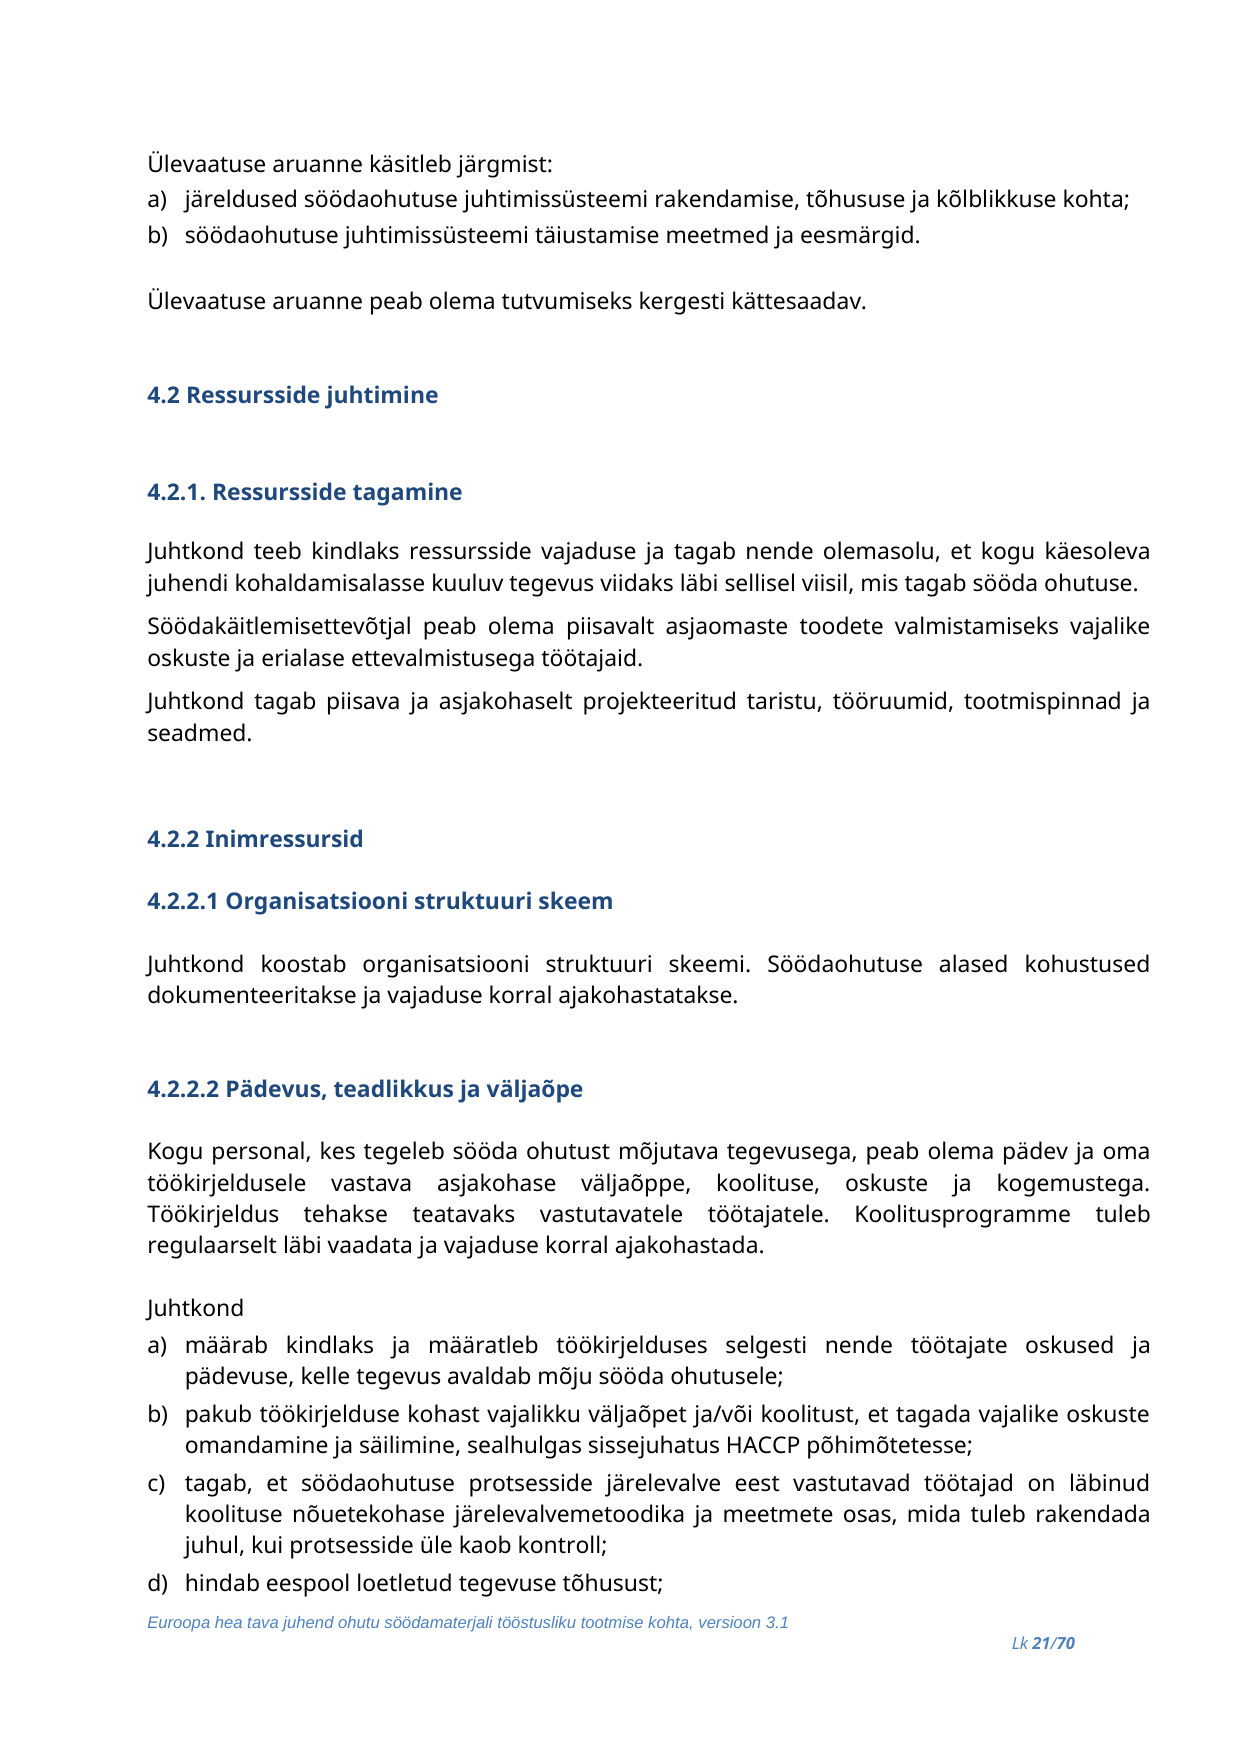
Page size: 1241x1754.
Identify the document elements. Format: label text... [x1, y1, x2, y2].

subtitle 4.2.1. Ressursside tagamine [147, 476, 1152, 507]
subtitle 4.2.2.2 Pädevus, teadlikkus ja väljaõpe [147, 1073, 1152, 1104]
text Ülevaatuse aruanne peab olema tutvumiseks kergesti kättesaadav. [147, 285, 1152, 316]
list söödaohutuse juhtimissüsteemi täiustamise meetmed ja eesmärgid. [147, 218, 1152, 250]
text Juhtkond koostab organisatsiooni struktuuri skeemi. Söödaohutuse alased kohustused dokumenteeritakse ja vajaduse korral ajakohastatakse. [147, 948, 1152, 1010]
subtitle 4.2.2.1 Organisatsiooni struktuuri skeem [147, 885, 1152, 916]
text Juhtkond [147, 1291, 1152, 1323]
text Juhtkond tagab piisava ja asjakohaselt projekteeritud taristu, tööruumid, tootmispinnad ja seadmed. [147, 685, 1152, 748]
list hindab eespool loetletud tegevuse tõhusust; [147, 1566, 1152, 1598]
text Juhtkond teeb kindlaks ressursside vajaduse ja tagab nende olemasolu, et kogu käesoleva juhendi kohaldamisalasse kuuluv tegevus viidaks läbi sellisel viisil, mis tagab sööda ohutuse. [147, 535, 1152, 598]
list tagab, et söödaohutuse protsesside järelevalve eest vastutavad töötajad on läbinud koolituse nõuetekohase järelevalvemetoodika ja meetmete osas, mida tuleb rakendada juhul, kui protsesside üle kaob kontroll; [147, 1466, 1152, 1560]
text Kogu personal, kes tegeleb sööda ohutust mõjutava tegevusega, peab olema pädev ja oma töökirjeldusele vastava asjakohase väljaõppe, koolituse, oskuste ja kogemustega. Töökirjeldus tehakse teatavaks vastutavatele töötajatele. Koolitusprogramme tuleb regulaarselt läbi vaadata ja vajaduse korral ajakohastada. [147, 1135, 1152, 1260]
text Söödakäitlemisettevõtjal peab olema piisavalt asjaomaste toodete valmistamiseks vajalike oskuste ja erialase ettevalmistusega töötajaid. [147, 610, 1152, 673]
list pakub töökirjelduse kohast vajalikku väljaõpet ja/või koolitust, et tagada vajalike oskuste omandamine ja säilimine, sealhulgas sissejuhatus HACCP põhimõtetesse; [147, 1398, 1152, 1460]
subtitle 4.2.2 Inimressursid [147, 823, 1152, 854]
list järeldused söödaohutuse juhtimissüsteemi rakendamise, tõhususe ja kõlblikkuse kohta; [147, 183, 1152, 214]
list määrab kindlaks ja määratleb töökirjelduses selgesti nende töötajate oskused ja pädevuse, kelle tegevus avaldab mõju sööda ohutusele; [147, 1329, 1152, 1391]
text Ülevaatuse aruanne käsitleb järgmist: [147, 148, 1152, 179]
subtitle 4.2 Ressursside juhtimine [147, 379, 1152, 410]
